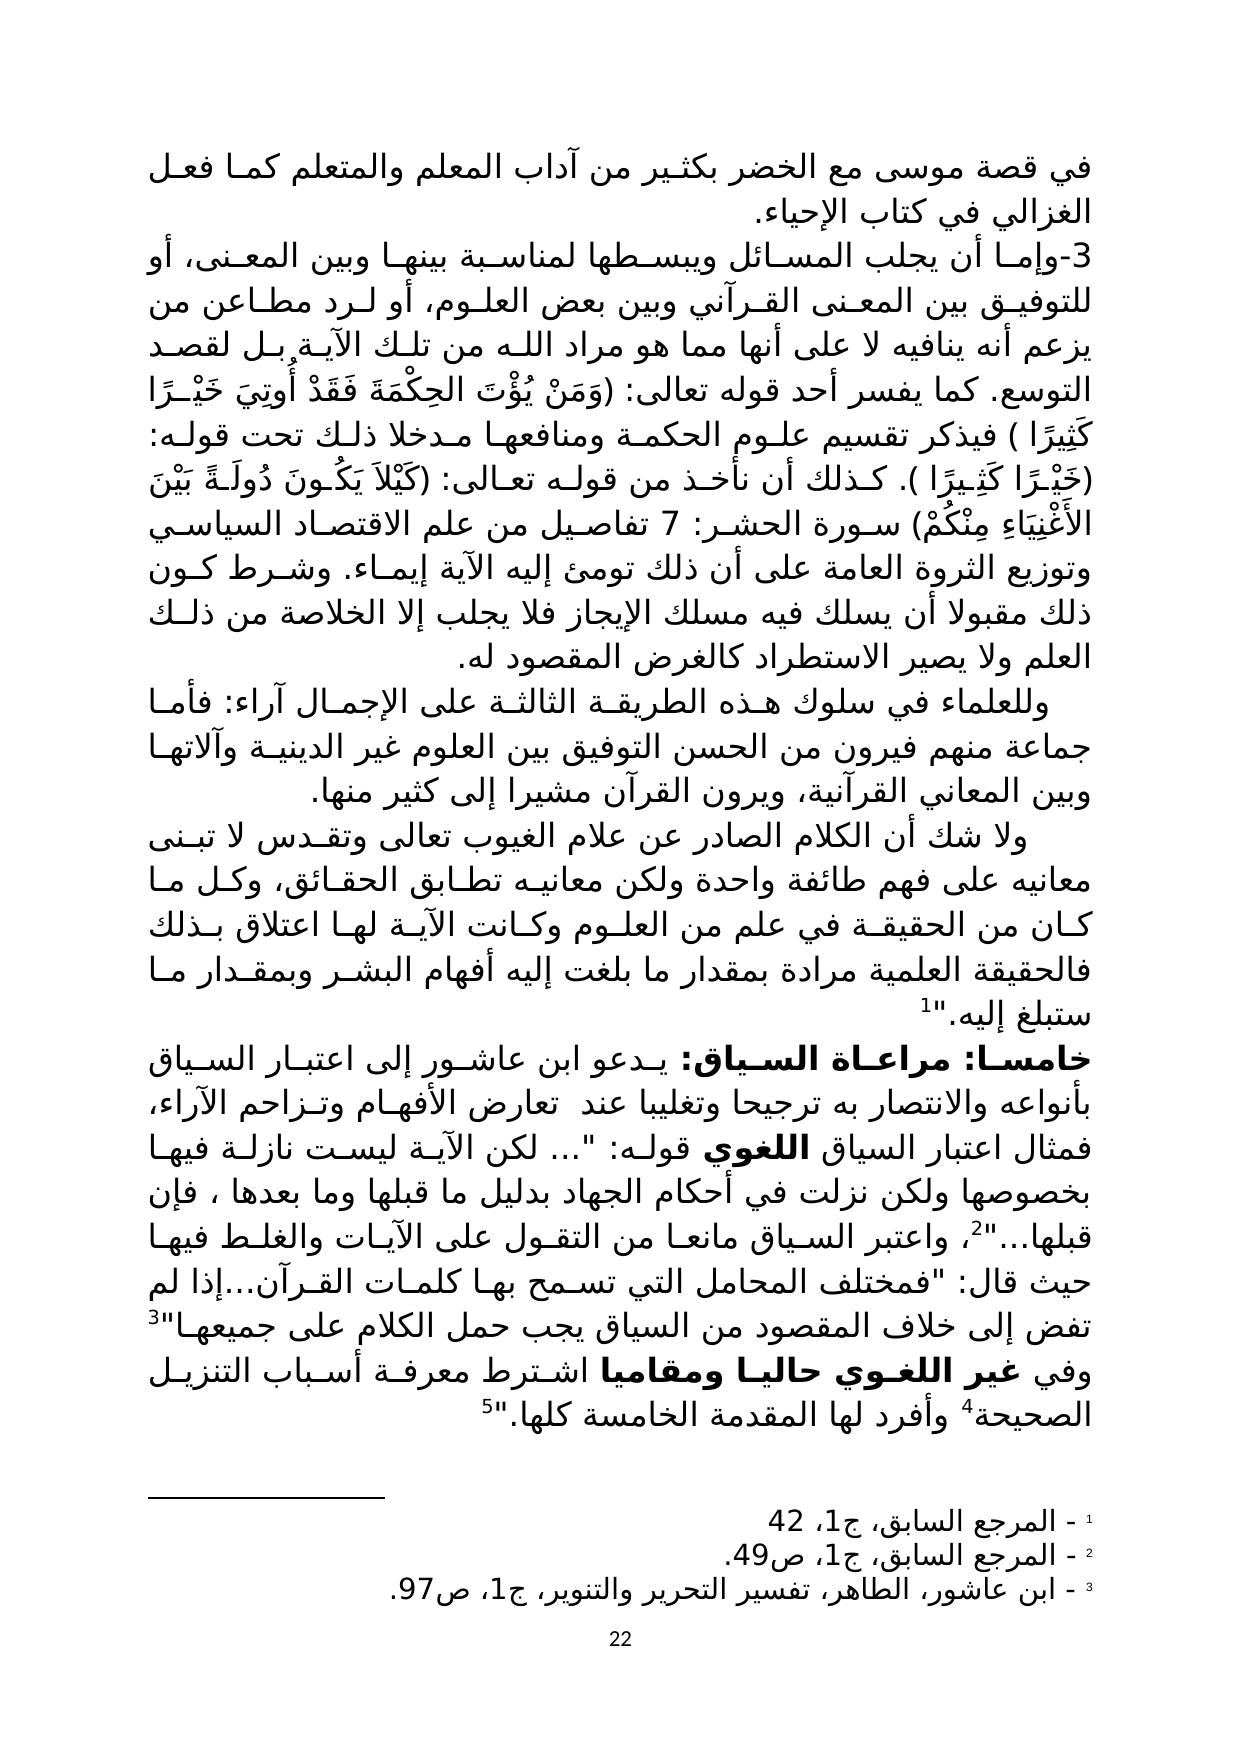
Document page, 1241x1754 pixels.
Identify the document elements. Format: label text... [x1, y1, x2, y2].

text ولا شك أن الكلام الصادر عن علام الغيوب تعالى وتقدس لا تبنى معانيه على فهم طائفة واحدة ولكن معانيه تطابق الحقائق، وكل ما كان من الحقيقة في علم من العلوم وكانت الآية لها اعتلاق بذلك فالحقيقة العلمية مرادة بمقدار ما بلغت إليه أفهام البشر وبمقدار ما ستبلغ إليه." [148, 816, 1093, 1033]
text وللعلماء في سلوك هذه الطريقة الثالثة على الإجمال آراء: فأما جماعة منهم فيرون من الحسن التوفيق بين العلوم غير الدينية وآلاتها وبين المعاني القرآنية، ويرون القرآن مشيرا إلى كثير منها. [148, 683, 1093, 811]
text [148, 148, 1093, 231]
text خامسا: مراعاة السياق: يدعو ابن عاشور إلى اعتبار السياق بأنواعه والانتصار به ترجيحا وتغليبا عند تعارض الأفهام وتزاحم الآراء، فمثال اعتبار السياق اللغوي قوله: "... لكن الآية ليست نازلة فيها بخصوصها ولكن نزلت في أحكام الجهاد بدليل ما قبلها وما بعدها ، فإن قبلها..."، واعتبر السياق مانعا من التقول على الآيات والغلط فيها حيث قال: "فمختلف المحامل التي تسمح بها كلمات القرآن...إذا لم تفض إلى خلاف المقصود من السياق يجب حمل الكلام على جميعها" وفي غير اللغوي حاليا ومقاميا اشترط معرفة أسباب التنزيل الصحيحة وأفرد لها المقدمة الخامسة كلها." [148, 1039, 1093, 1435]
text 3-وإما أن يجلب المسائل ويبسطها لمناسبة بينها وبين المعنى، أو للتوفيق بين المعنى القرآني وبين بعض العلوم، أو لرد مطاعن من يزعم أنه ينافيه لا على أنها مما هو مراد الله من تلك الآية بل لقصد التوسع. كما يفسر أحد قوله تعالى: ﴿وَمَنْ يُؤْتَ الحِكْمَةَ فَقَدْ أُوتِيَ خَيْرًا كَثِيرًا ﴾ فيذكر تقسيم علوم الحكمة ومنافعها مدخلا ذلك تحت قوله: ﴿خَيْرًا كَثِيرًا ﴾. كذلك أن نأخذ من قوله تعالى: ﴿كَيْلاَ يَكُونَ دُولَةً بَيْنَ الأَغْنِيَاءِ مِنْكُمْ﴾ سورة الحشر: 7 تفاصيل من علم الاقتصاد السياسي وتوزيع الثروة العامة على أن ذلك تومئ إليه الآية إيماء. وشرط كون ذلك مقبولا أن يسلك فيه مسلك الإيجاز فلا يجلب إلا الخلاصة من ذلك العلم ولا يصير الاستطراد كالغرض المقصود له. [148, 237, 1093, 677]
